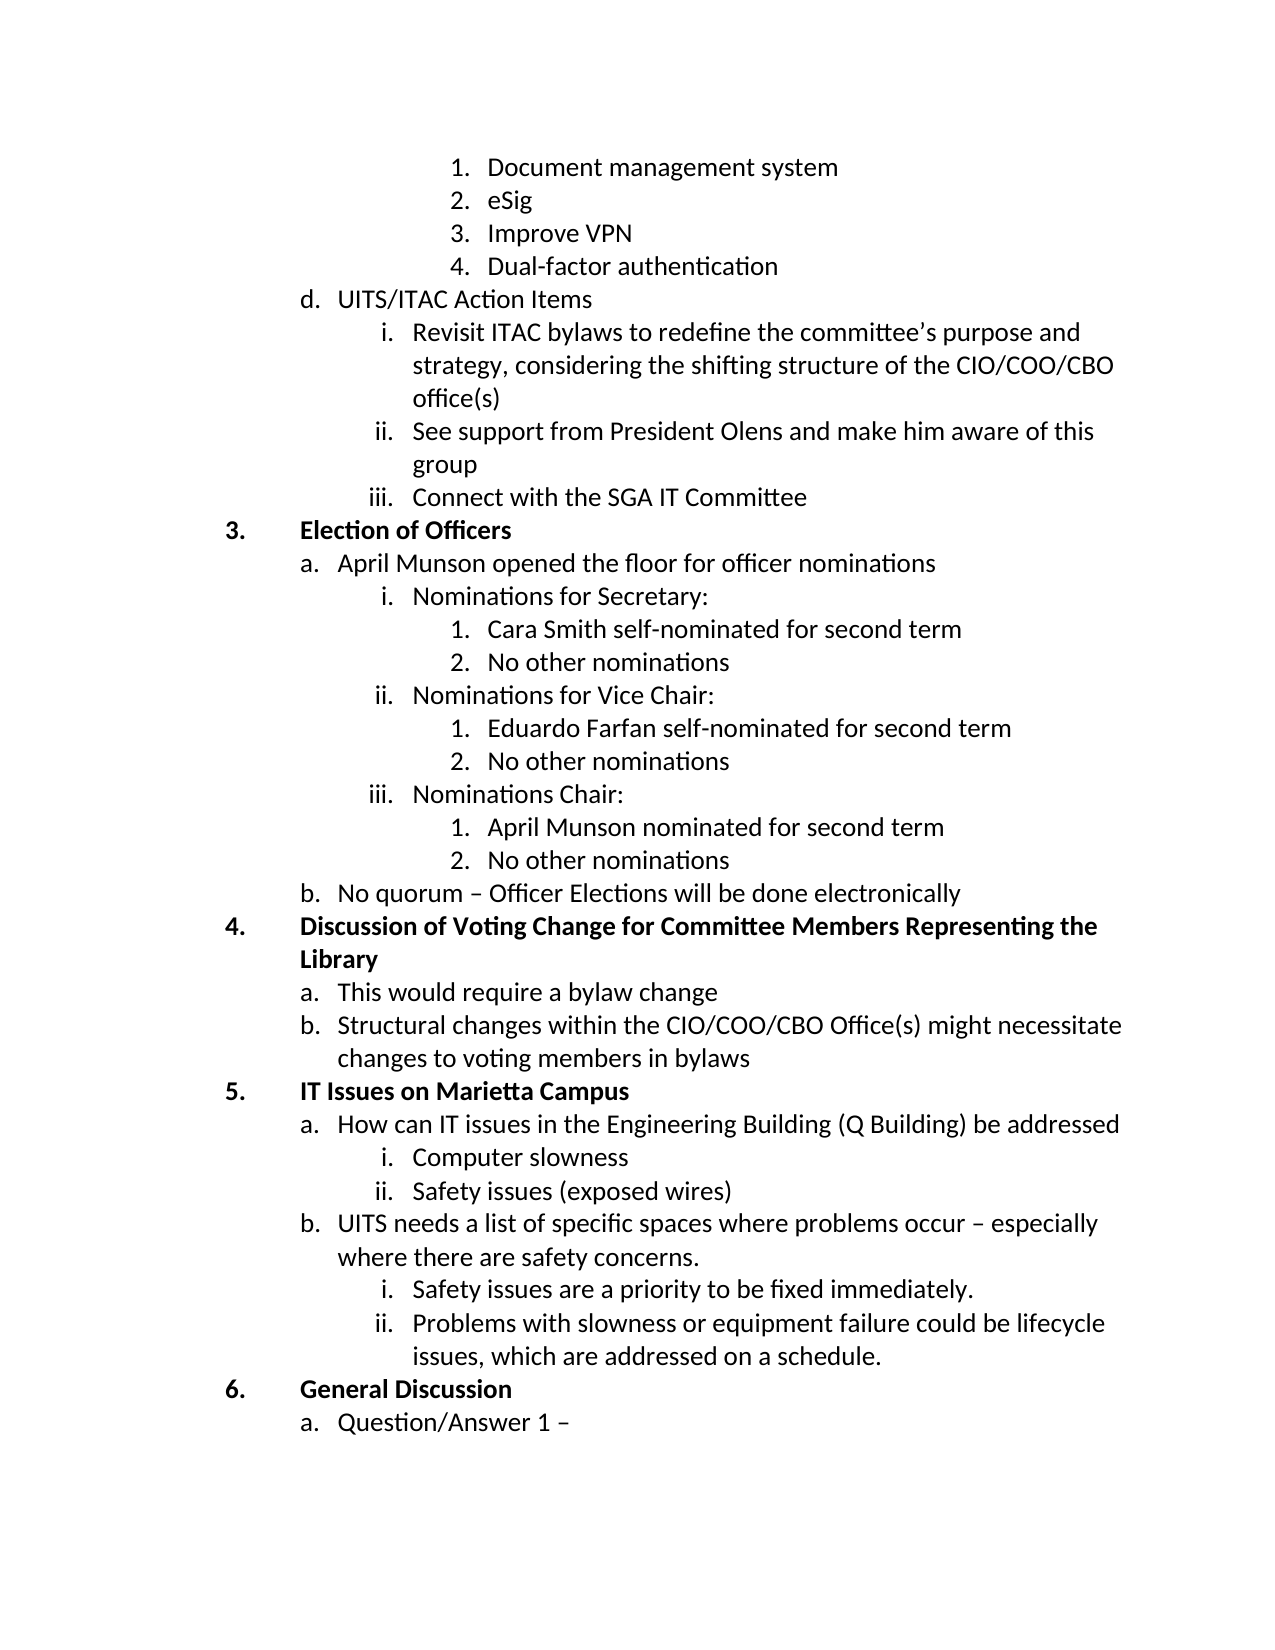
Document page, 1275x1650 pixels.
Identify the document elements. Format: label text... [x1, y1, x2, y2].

list No other nominations [450, 645, 1125, 678]
list Computer slowness [394, 1141, 1125, 1174]
list Structural changes within the CIO/COO/CBO Office(s) might necessitate changes to voting members in bylaws [300, 1008, 1125, 1074]
list Nominations for Secretary: [394, 579, 1125, 612]
list April Munson nominated for second term [450, 810, 1125, 843]
list UITS needs a list of specific spaces where problems occur – especially where there are safety concerns. [300, 1207, 1125, 1273]
list Revisit ITAC bylaws to redefine the committee’s purpose and strategy, considering the shifting structure of the CIO/COO/CBO office(s) [394, 315, 1125, 414]
list Safety issues (exposed wires) [394, 1174, 1125, 1207]
list No quorum – Officer Elections will be done electronically [300, 876, 1125, 909]
list Election of Officers [225, 513, 1125, 546]
list Dual-factor authentication [450, 249, 1125, 282]
list Problems with slowness or equipment failure could be lifecycle issues, which are addressed on a schedule. [394, 1306, 1125, 1372]
list Safety issues are a priority to be fixed immediately. [394, 1273, 1125, 1306]
list Nominations for Vice Chair: [394, 678, 1125, 711]
list UITS/ITAC Action Items [300, 282, 1125, 315]
list This would require a bylaw change [300, 976, 1125, 1008]
list No other nominations [450, 744, 1125, 777]
list Eduardo Farfan self-nominated for second term [450, 711, 1125, 744]
list See support from President Olens and make him aware of this group [394, 414, 1125, 480]
list Discussion of Voting Change for Committee Members Representing the Library [225, 909, 1125, 976]
list Connect with the SGA IT Committee [394, 480, 1125, 513]
list Cara Smith self-nominated for second term [450, 612, 1125, 645]
list No other nominations [450, 843, 1125, 876]
list Improve VPN [450, 216, 1125, 249]
list Nominations Chair: [394, 777, 1125, 810]
list General Discussion [225, 1372, 1125, 1405]
list IT Issues on Marietta Campus [225, 1074, 1125, 1108]
list Question/Answer 1 – [300, 1405, 1125, 1438]
list eSig [450, 183, 1125, 216]
list Document management system [450, 150, 1125, 183]
list April Munson opened the floor for officer nominations [300, 546, 1125, 579]
list How can IT issues in the Engineering Building (Q Building) be addressed [300, 1108, 1125, 1141]
